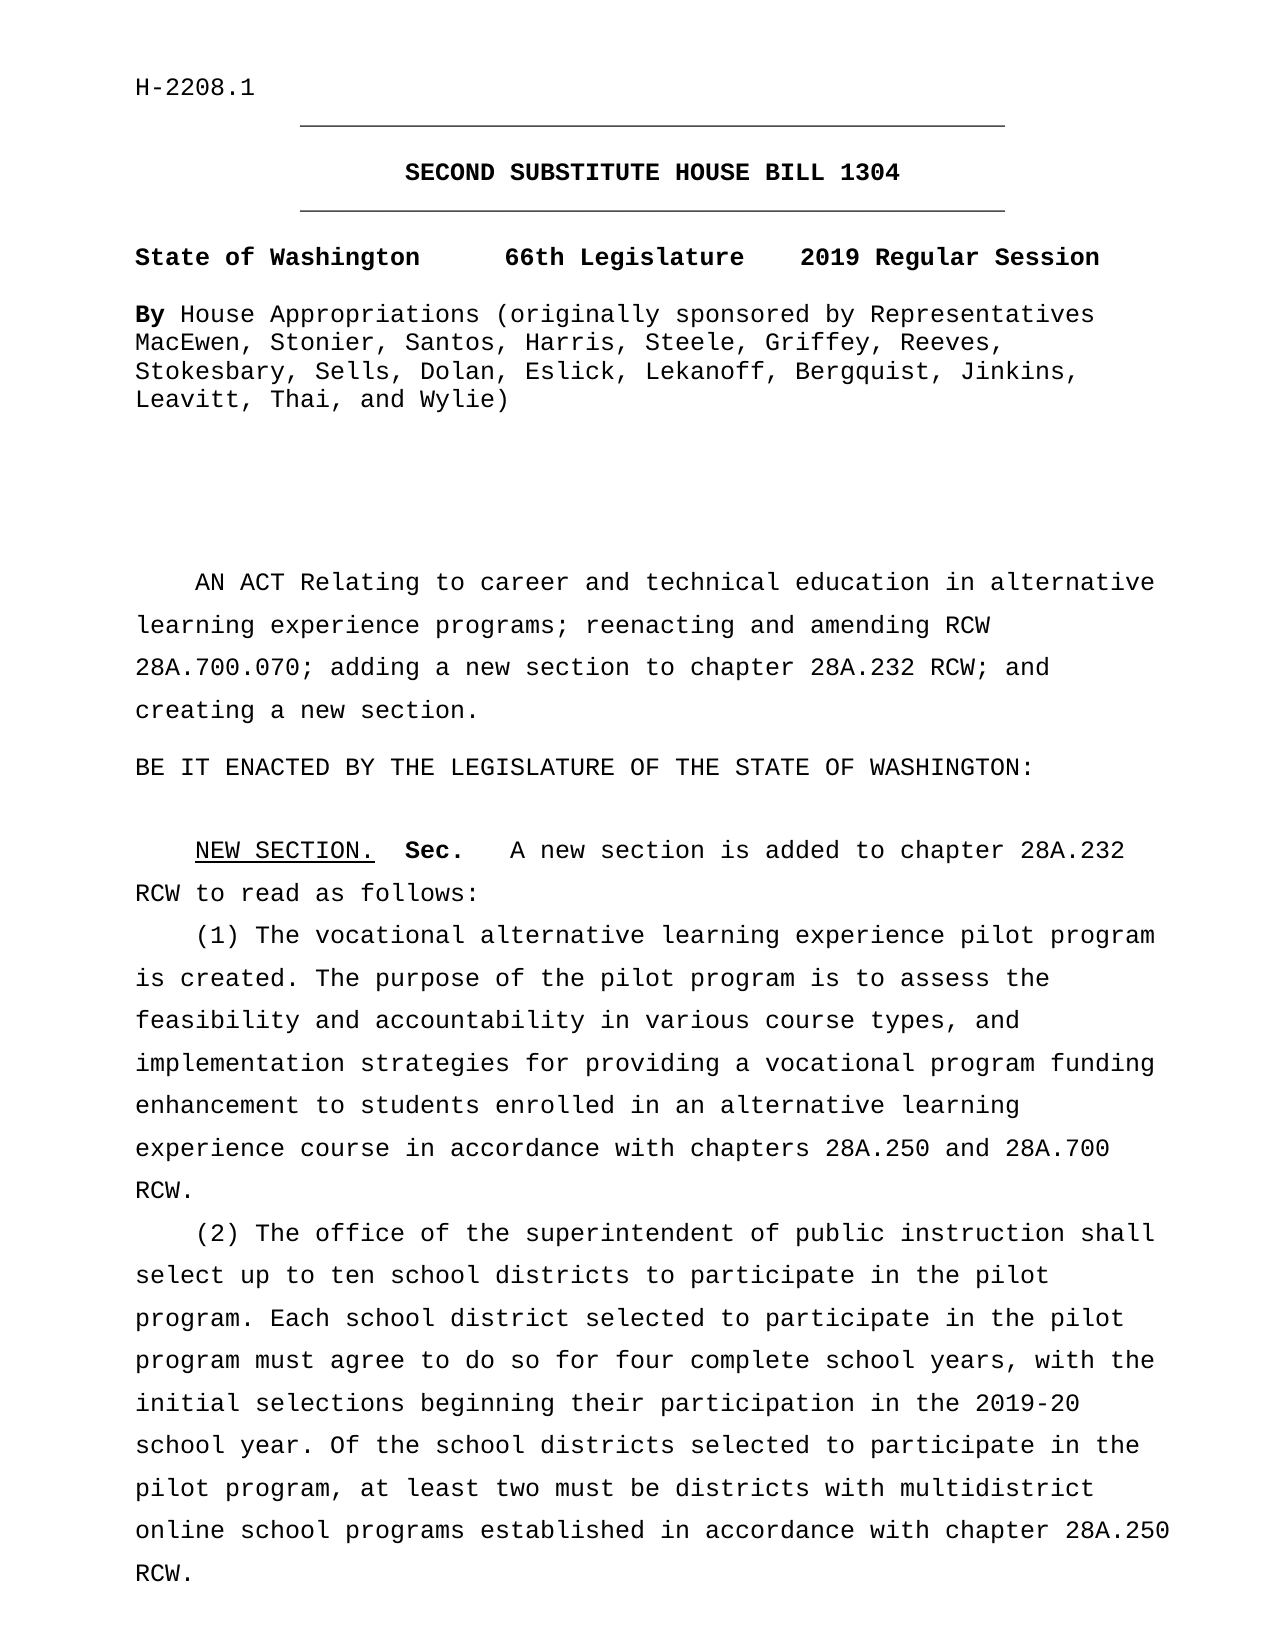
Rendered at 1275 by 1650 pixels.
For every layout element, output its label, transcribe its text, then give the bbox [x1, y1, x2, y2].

text H-2208.1 [135, 75, 1170, 103]
text NEW SECTION. Sec. A new section is added to chapter 28A.232 RCW to read as follows: [135, 825, 1170, 910]
text _______________________________________________ [135, 188, 1170, 217]
text AN ACT Relating to career and technical education in alternative learning experience programs; reenacting and amending RCW 28A.700.070; adding a new section to chapter 28A.232 RCW; and creating a new section. [135, 557, 1170, 727]
text By House Appropriations (originally sponsored by Representatives MacEwen, Stonier, Santos, Harris, Steele, Griffey, Reeves, Stokesbary, Sells, Dolan, Eslick, Lekanoff, Bergquist, Jinkins, Leavitt, Thai, and Wylie) [135, 302, 1170, 415]
text (2) The office of the superintendent of public instruction shall select up to ten school districts to participate in the pilot program. Each school district selected to participate in the pilot program must agree to do so for four complete school years, with the initial selections beginning their participation in the 2019-20 school year. Of the school districts selected to participate in the pilot program, at least two must be districts with multidistrict online school programs established in accordance with chapter 28A.250 RCW. [135, 1207, 1170, 1590]
text State of Washington 66th Legislature 2019 Regular Session [135, 245, 1170, 273]
text _______________________________________________ [135, 103, 1170, 132]
text BE IT ENACTED BY THE LEGISLATURE OF THE STATE OF WASHINGTON: [135, 755, 1170, 783]
text (1) The vocational alternative learning experience pilot program is created. The purpose of the pilot program is to assess the feasibility and accountability in various course types, and implementation strategies for providing a vocational program funding enhancement to students enrolled in an alternative learning experience course in accordance with chapters 28A.250 and 28A.700 RCW. [135, 910, 1170, 1207]
text SECOND SUBSTITUTE HOUSE BILL 1304 [135, 160, 1170, 188]
